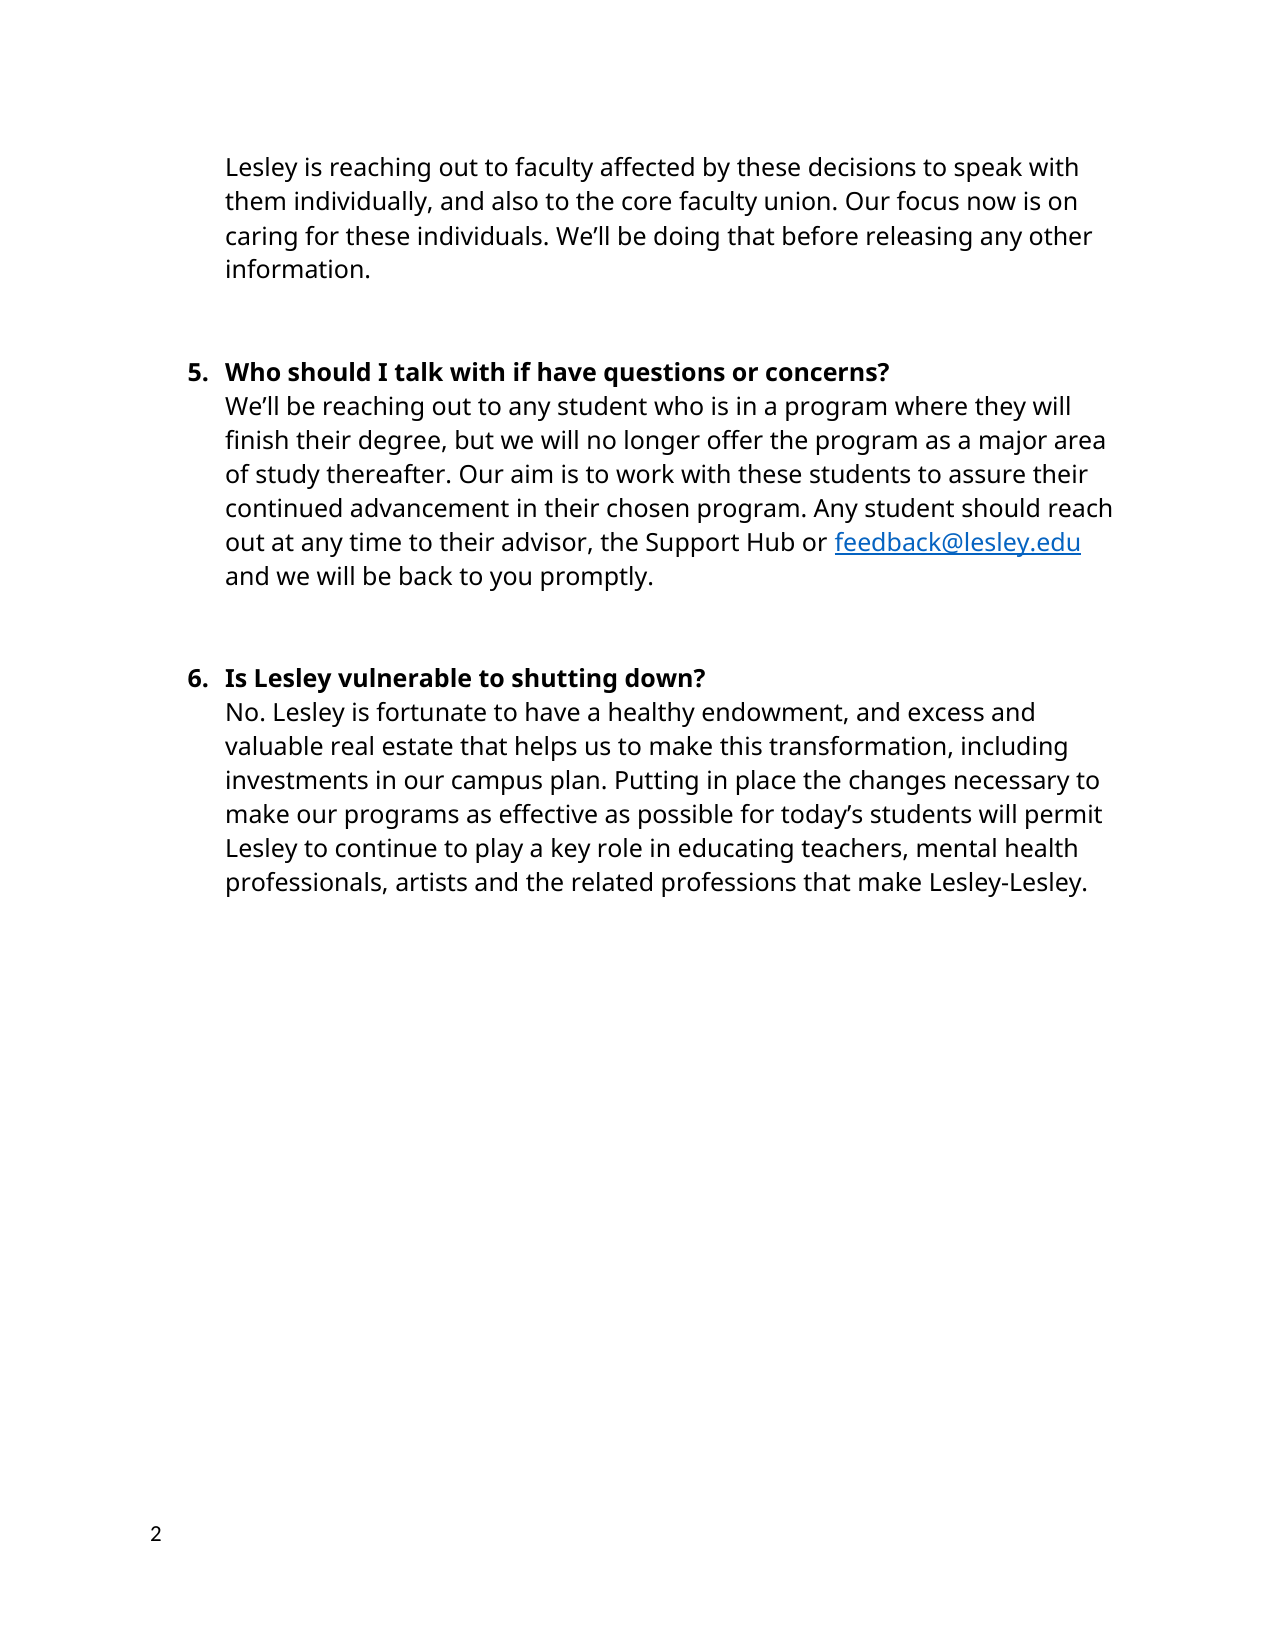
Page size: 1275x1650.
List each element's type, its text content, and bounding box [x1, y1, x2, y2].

list Lesley is reaching out to faculty affected by these decisions to speak with them individually, and also to the core faculty union. Our focus now is on caring for these individuals. We’ll be doing that before releasing any other information. [225, 150, 1125, 286]
list Is Lesley vulnerable to shutting down? [187, 660, 1125, 694]
text We’ll be reaching out to any student who is in a program where they will finish their degree, but we will no longer offer the program as a major area of study thereafter. Our aim is to work with these students to assure their continued advancement in their chosen program. Any student should reach out at any time to their advisor, the Support Hub or feedback@lesley.edu and we will be back to you promptly. [225, 388, 1125, 593]
list No. Lesley is fortunate to have a healthy endowment, and excess and valuable real estate that helps us to make this transformation, including investments in our campus plan. Putting in place the changes necessary to make our programs as effective as possible for today’s students will permit Lesley to continue to play a key role in educating teachers, mental health professionals, artists and the related professions that make Lesley-Lesley. [225, 694, 1125, 899]
list Who should I talk with if have questions or concerns? [187, 354, 1125, 388]
